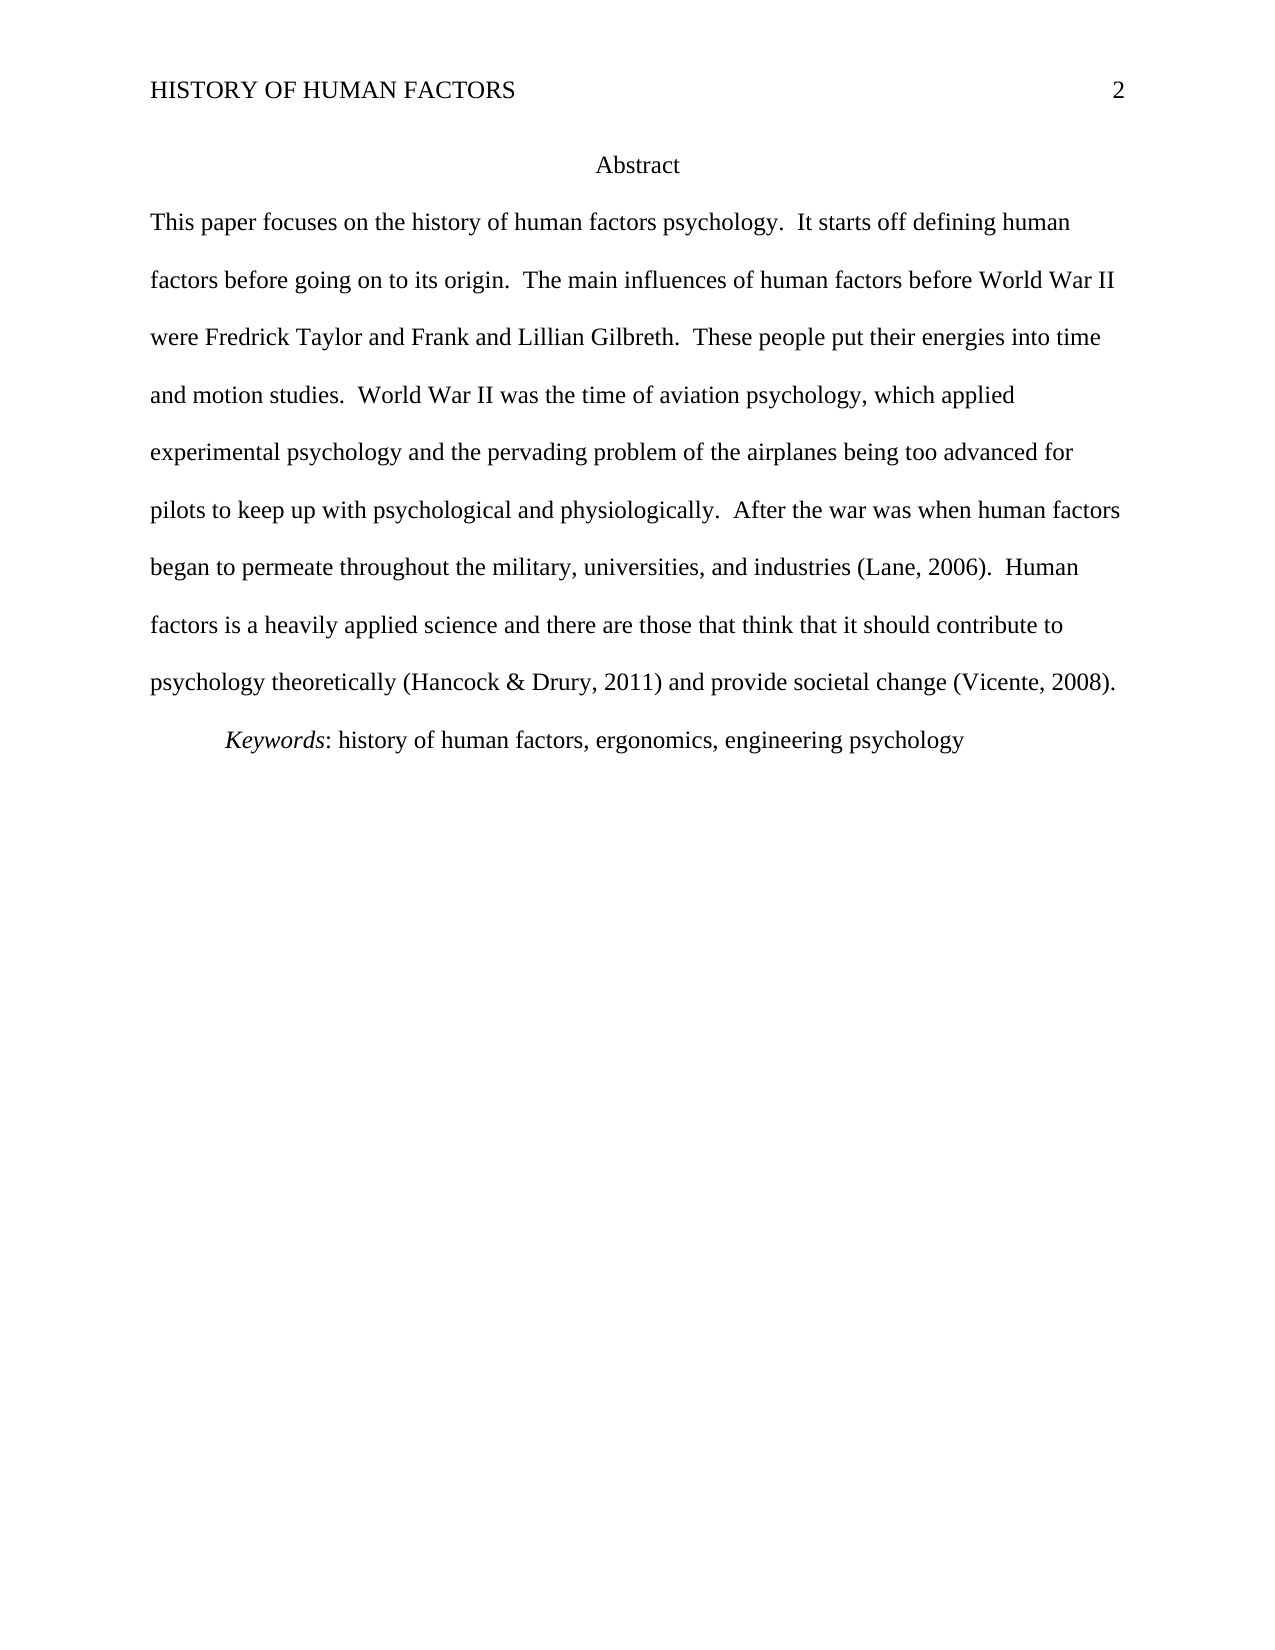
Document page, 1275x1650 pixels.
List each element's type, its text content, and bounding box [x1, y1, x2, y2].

text Keywords: history of human factors, ergonomics, engineering psychology [150, 725, 1125, 754]
text This paper focuses on the history of human factors psychology. It starts off defining human factors before going on to its origin. The main influences of human factors before World War II were Fredrick Taylor and Frank and Lillian Gilbreth. These people put their energies into time and motion studies. World War II was the time of aviation psychology, which applied experimental psychology and the pervading problem of the airplanes being too advanced for pilots to keep up with psychological and physiologically. After the war was when human factors began to permeate throughout the military, universities, and industries (Lane, 2006). Human factors is a heavily applied science and there are those that think that it should contribute to psychology theoretically (Hancock & Drury, 2011) and provide societal change (Vicente, 2008). [150, 207, 1125, 696]
text Abstract [150, 150, 1125, 179]
